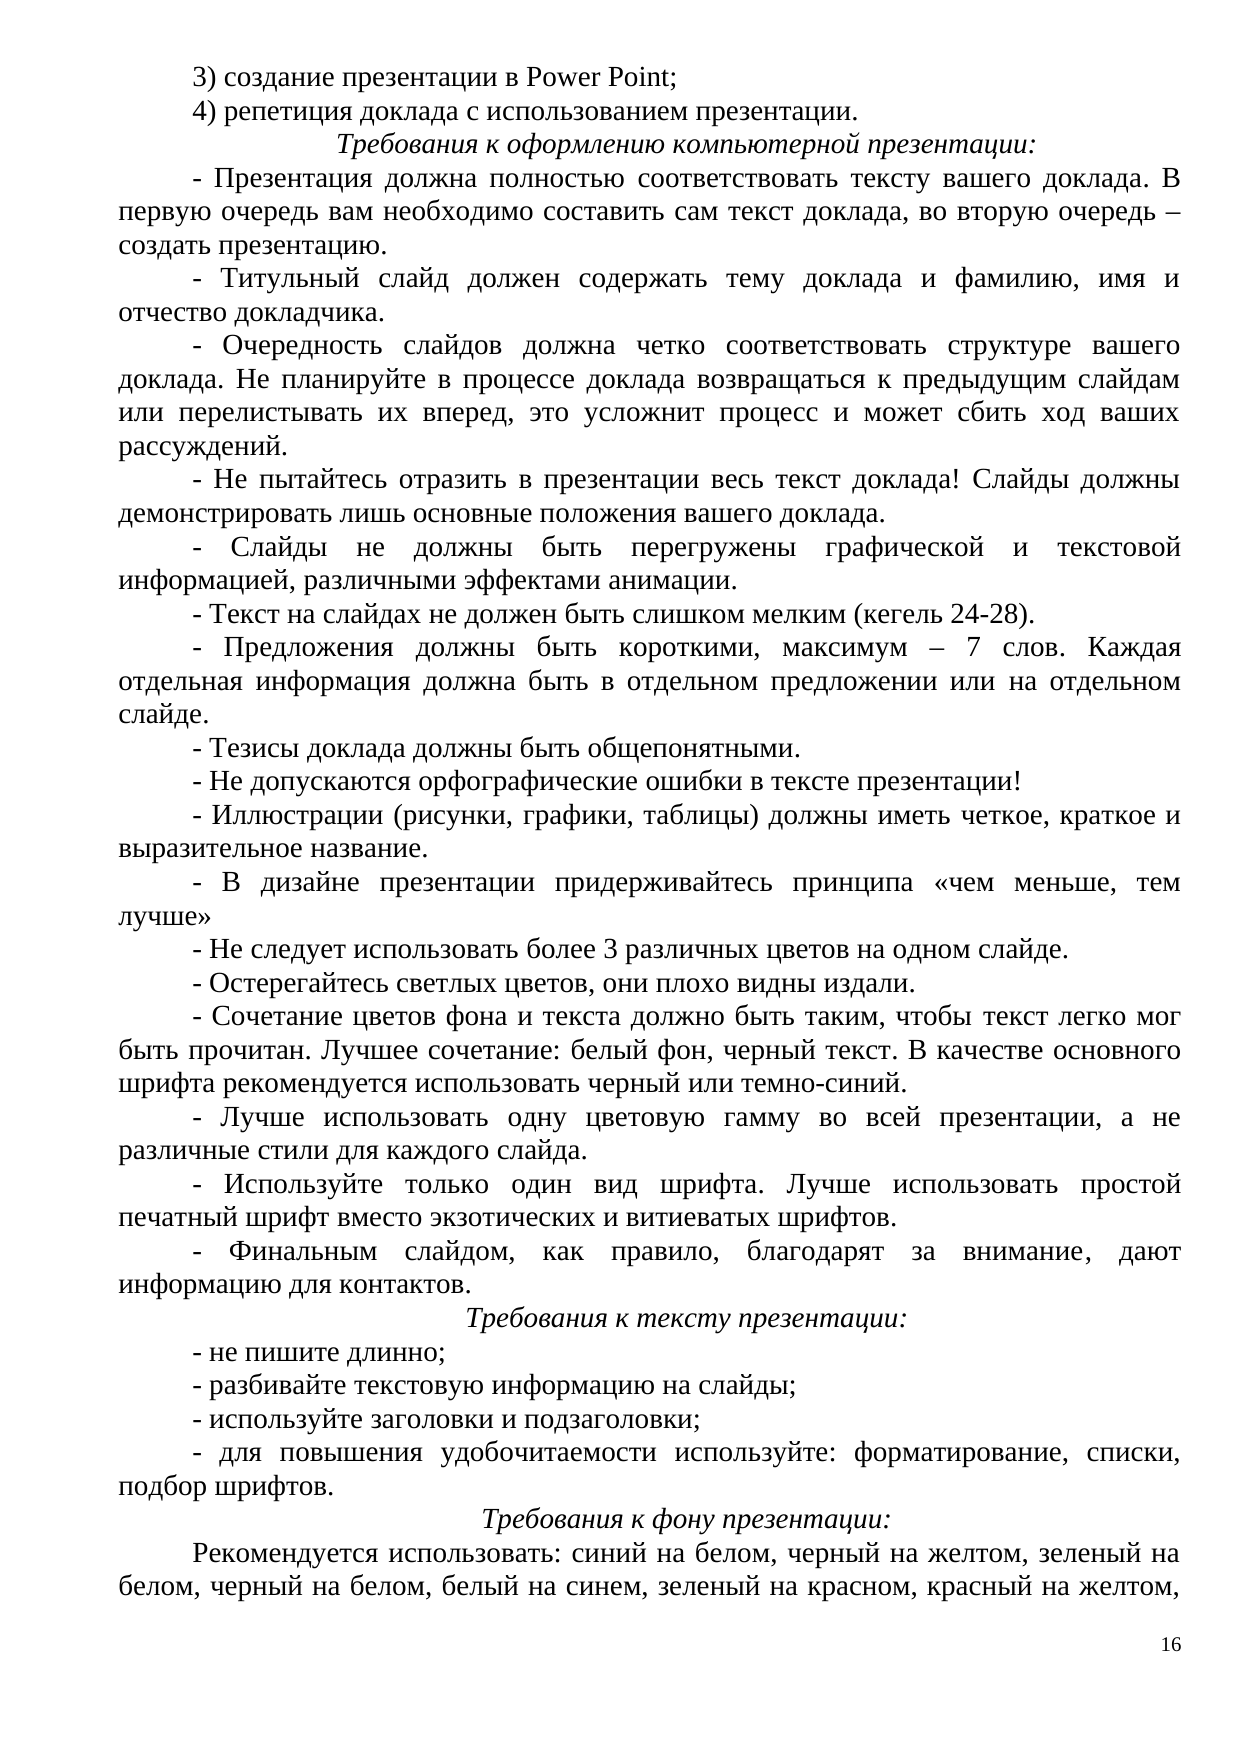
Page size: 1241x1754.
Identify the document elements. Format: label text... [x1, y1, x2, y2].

text - Используйте только один вид шрифта. Лучше использовать простой печатный шрифт вместо экзотических и витиеватых шрифтов. [118, 1166, 1181, 1233]
text - Не пытайтесь отразить в презентации весь текст доклада! Слайды должны демонстрировать лишь основные положения вашего доклада. [118, 462, 1181, 529]
text Требования к фону презентации: [118, 1501, 1181, 1535]
text - Предложения должны быть короткими, максимум – 7 слов. Каждая отдельная информация должна быть в отдельном предложении или на отдельном слайде. [118, 629, 1181, 730]
text Требования к оформлению компьютерной презентации: [118, 126, 1181, 160]
text - Не допускаются орфографические ошибки в тексте презентации! [118, 763, 1181, 797]
text - Остерегайтесь светлых цветов, они плохо видны издали. [118, 965, 1181, 998]
text - Титульный слайд должен содержать тему доклада и фамилию, имя и отчество докладчика. [118, 260, 1181, 327]
text Требования к тексту презентации: [118, 1300, 1181, 1334]
text - не пишите длинно; [118, 1334, 1181, 1367]
text - Тезисы доклада должны быть общепонятными. [118, 730, 1181, 763]
text - В дизайне презентации придерживайтесь принципа «чем меньше, тем лучше» [118, 864, 1181, 931]
text 3) создание презентации в Power Point; [118, 59, 1181, 93]
text - Очередность слайдов должна четко соответствовать структуре вашего доклада. Не планируйте в процессе доклада возвращаться к предыдущим слайдам или перелистывать их вперед, это усложнит процесс и может сбить ход ваших рассуждений. [118, 327, 1181, 462]
text - Презентация должна полностью соответствовать тексту вашего доклада. В первую очередь вам необходимо составить сам текст доклада, во вторую очередь – создать презентацию. [118, 160, 1181, 260]
text - Лучше использовать одну цветовую гамму во всей презентации, а не различные стили для каждого слайда. [118, 1099, 1181, 1166]
text - используйте заголовки и подзаголовки; [118, 1401, 1181, 1434]
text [118, 1535, 1181, 1602]
text - Не следует использовать более 3 различных цветов на одном слайде. [118, 931, 1181, 965]
text - Сочетание цветов фона и текста должно быть таким, чтобы текст легко мог быть прочитан. Лучшее сочетание: белый фон, черный текст. В качестве основного шрифта рекомендуется использовать черный или темно-синий. [118, 998, 1181, 1099]
text - Иллюстрации (рисунки, графики, таблицы) должны иметь четкое, краткое и выразительное название. [118, 797, 1181, 864]
text - Слайды не должны быть перегружены графической и текстовой информацией, различными эффектами анимации. [118, 529, 1181, 596]
text - для повышения удобочитаемости используйте: форматирование, списки, подбор шрифтов. [118, 1434, 1181, 1501]
text 4) репетиция доклада с использованием презентации. [118, 93, 1181, 126]
text - Текст на слайдах не должен быть слишком мелким (кегель 24-28). [118, 596, 1181, 629]
text - Финальным слайдом, как правило, благодарят за внимание, дают информацию для контактов. [118, 1233, 1181, 1300]
text - разбивайте текстовую информацию на слайды; [118, 1367, 1181, 1401]
